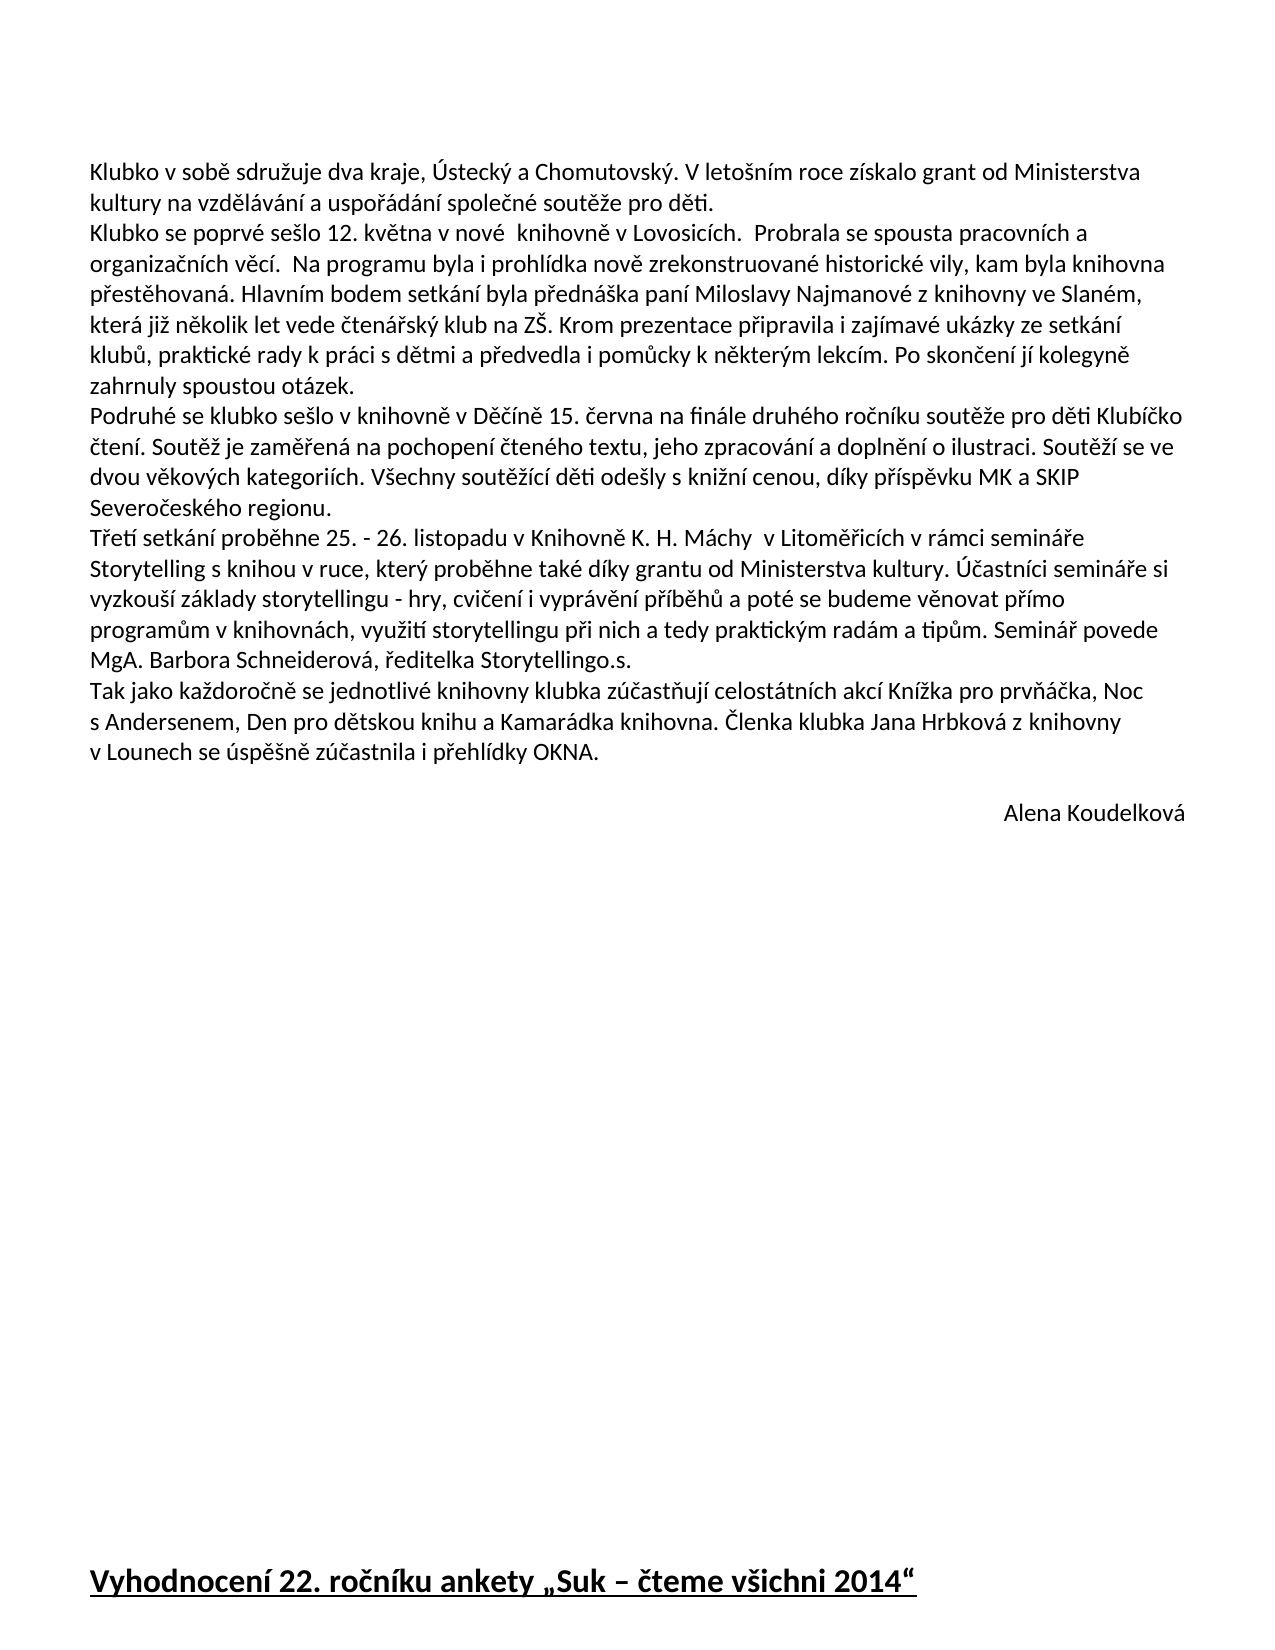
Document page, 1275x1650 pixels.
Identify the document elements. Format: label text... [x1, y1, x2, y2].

text Vyhodnocení 22. ročníku ankety „Suk – čteme všichni 2014“ [89, 1560, 1185, 1601]
text Třetí setkání proběhne 25. - 26. listopadu v Knihovně K. H. Máchy v Litoměřicích v rámci semináře Storytelling s knihou v ruce, který proběhne také díky grantu od Ministerstva kultury. Účastníci semináře si vyzkouší základy storytellingu - hry, cvičení i vyprávění příběhů a poté se budeme věnovat přímo programům v knihovnách, využití storytellingu při nich a tedy praktickým radám a tipům. Seminář povede MgA. Barbora Schneiderová, ředitelka Storytellingo.s. Tak jako každoročně se jednotlivé knihovny klubka zúčastňují celostátních akcí Knížka pro prvňáčka, Noc s Andersenem, Den pro dětskou knihu a Kamarádka knihovna. Členka klubka Jana Hrbková z knihovny v Lounech se úspěšně zúčastnila i přehlídky OKNA. [89, 522, 1185, 767]
text Klubko v sobě sdružuje dva kraje, Ústecký a Chomutovský. V letošním roce získalo grant od Ministerstva kultury na vzdělávání a uspořádání společné soutěže pro děti. Klubko se poprvé sešlo 12. května v nové knihovně v Lovosicích. Probrala se spousta pracovních a organizačních věcí. Na programu byla i prohlídka nově zrekonstruované historické vily, kam byla knihovna přestěhovaná. Hlavním bodem setkání byla přednáška paní Miloslavy Najmanové z knihovny ve Slaném, která již několik let vede čtenářský klub na ZŠ. Krom prezentace připravila i zajímavé ukázky ze setkání klubů, praktické rady k práci s dětmi a předvedla i pomůcky k některým lekcím. Po skončení jí kolegyně zahrnuly spoustou otázek. [89, 156, 1185, 400]
text Alena Koudelková [89, 797, 1185, 828]
text Podruhé se klubko sešlo v knihovně v Děčíně 15. června na finále druhého ročníku soutěže pro děti Klubíčko čtení. Soutěž je zaměřená na pochopení čteného textu, jeho zpracování a doplnění o ilustraci. Soutěží se ve dvou věkových kategoriích. Všechny soutěžící děti odešly s knižní cenou, díky příspěvku MK a SKIP Severočeského regionu. [89, 400, 1185, 522]
